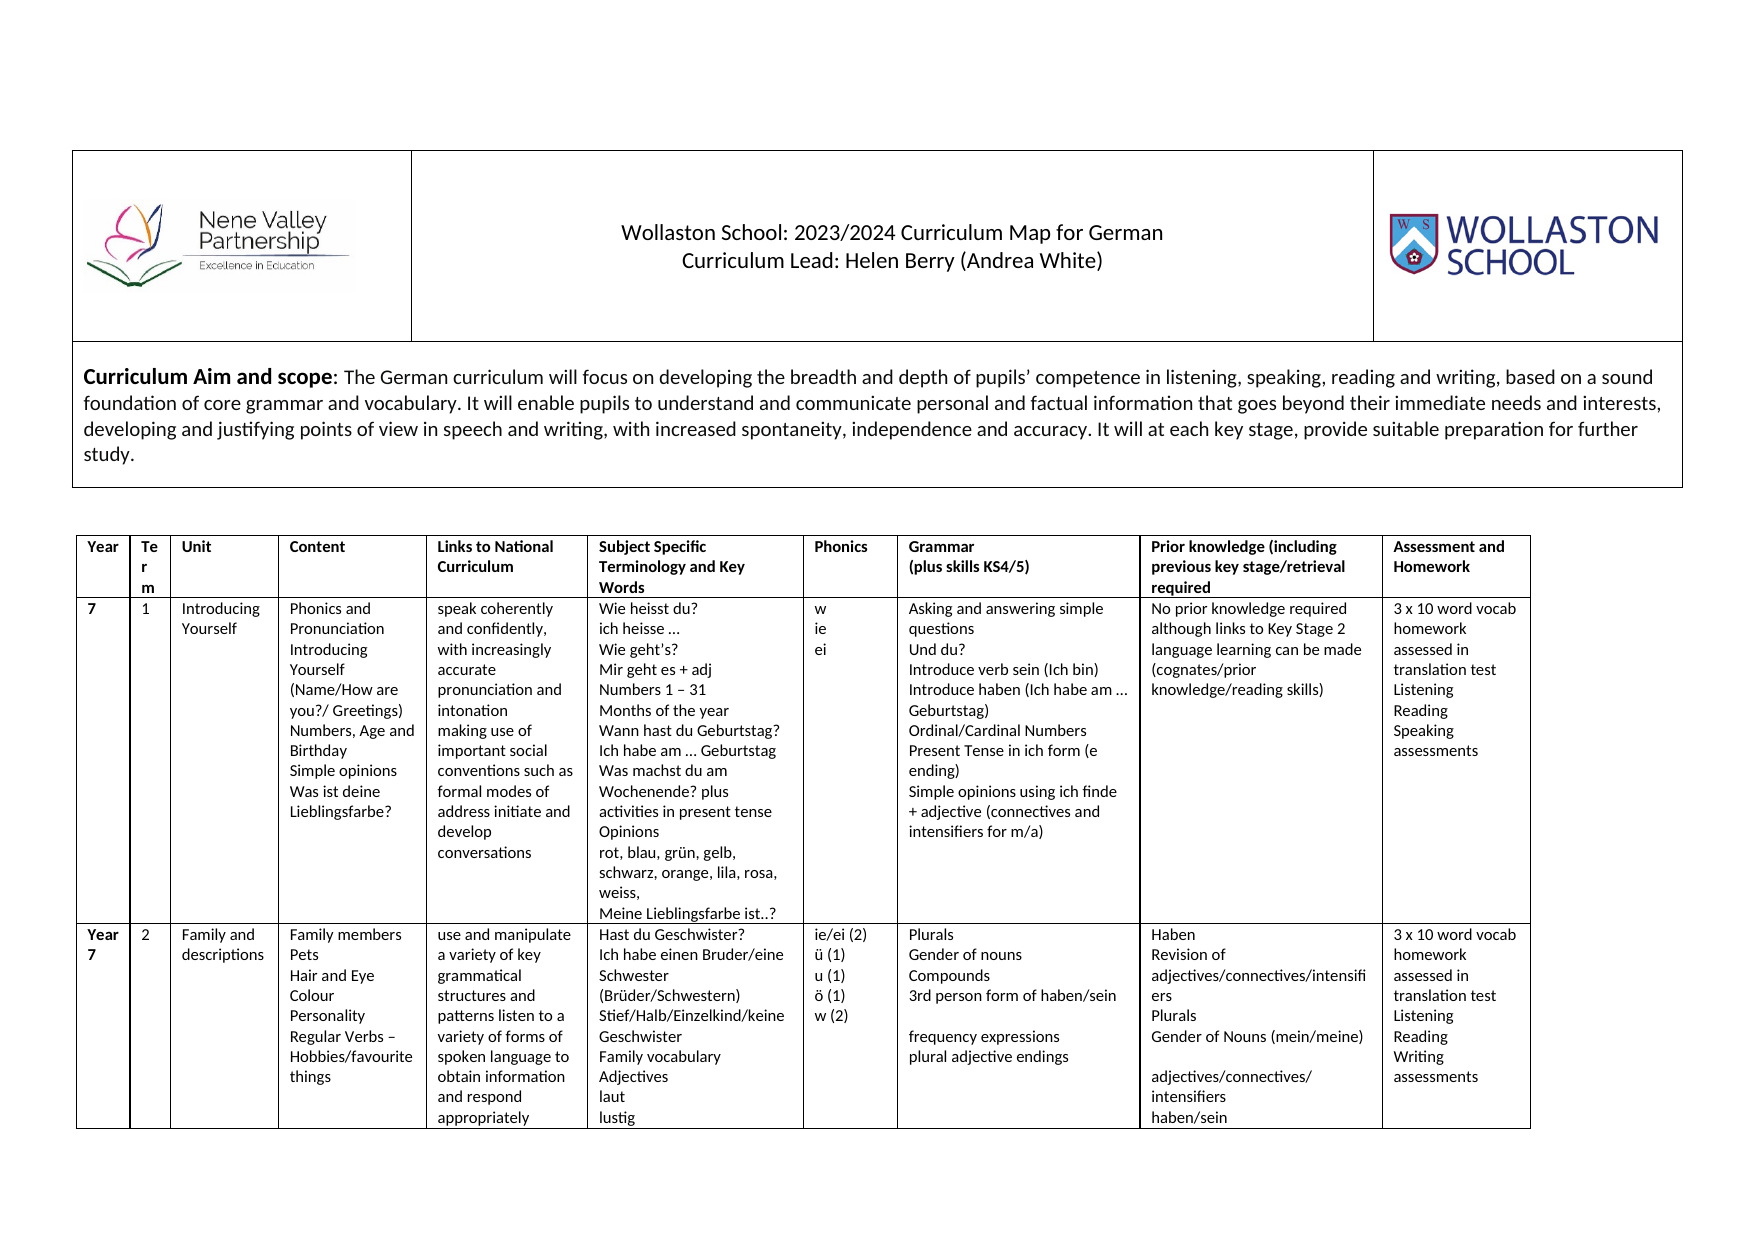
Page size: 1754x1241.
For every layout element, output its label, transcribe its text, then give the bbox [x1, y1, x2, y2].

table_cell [1141, 924, 1382, 1127]
table_cell Introducing Yourself [171, 598, 278, 923]
picture [83, 199, 356, 293]
table_header Year [77, 536, 129, 597]
table_header Term [131, 536, 170, 597]
table_header Assessment and Homework [1383, 536, 1530, 597]
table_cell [804, 924, 897, 1127]
table_header Links to National Curriculum [427, 536, 587, 597]
table_header Subject Specific Terminology and Key Words [588, 536, 803, 597]
table_header Grammar (plus skills KS4/5) [898, 536, 1139, 597]
table_header [1374, 151, 1682, 341]
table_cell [427, 924, 587, 1127]
table_cell 3 x 10 word vocab homework assessed in translation test Listening Reading Speaking assessments [1383, 598, 1530, 923]
table_cell w ie ei [804, 598, 897, 923]
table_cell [1383, 924, 1530, 1127]
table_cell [171, 924, 278, 1127]
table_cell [898, 924, 1139, 1127]
table_header Prior knowledge (including previous key stage/retrieval required [1141, 536, 1382, 597]
table_cell 7 [77, 598, 129, 923]
table_header Content [279, 536, 426, 597]
table_cell 2 [131, 924, 170, 1127]
table_cell Year 7 [77, 924, 129, 1127]
table_cell No prior knowledge required although links to Key Stage 2 language learning can be made (cognates/prior knowledge/reading skills) [1141, 598, 1382, 923]
table_cell Wie heisst du? ich heisse … Wie geht’s? Mir geht es + adj Numbers 1 – 31 Months of the year Wann hast du Geburtstag? Ich habe am … Geburtstag Was machst du am Wochenende? plus activities in present tense Opinions rot, blau, grün, gelb, schwarz, orange, lila, rosa, weiss, Meine Lieblingsfarbe ist..? [588, 598, 803, 923]
table_cell speak coherently and confidently, with increasingly accurate pronunciation and intonation making use of important social conventions such as formal modes of address initiate and develop conversations [427, 598, 587, 923]
table_cell Phonics and Pronunciation Introducing Yourself (Name/How are you?/ Greetings) Numbers, Age and Birthday Simple opinions Was ist deine Lieblingsfarbe? [279, 598, 426, 923]
table_header [73, 151, 411, 341]
table_header Wollaston School: 2023/2024 Curriculum Map for German Curriculum Lead: Helen Berry (Andrea White) [412, 151, 1373, 341]
table_header Phonics [804, 536, 897, 597]
picture [1384, 211, 1671, 281]
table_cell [588, 924, 803, 1127]
table_header Unit [171, 536, 278, 597]
table_cell Curriculum Aim and scope: The German curriculum will focus on developing the breadth and depth of pupils’ competence in listening, speaking, reading and writing, based on a sound foundation of core grammar and vocabulary. It will enable pupils to understand and communicate personal and factual information that goes beyond their immediate needs and interests, developing and justifying points of view in speech and writing, with increased spontaneity, independence and accuracy. It will at each key stage, provide suitable preparation for further study. [73, 342, 1682, 487]
table_cell 1 [131, 598, 170, 923]
table_cell Asking and answering simple questions Und du? Introduce verb sein (Ich bin) Introduce haben (Ich habe am … Geburtstag) Ordinal/Cardinal Numbers Present Tense in ich form (e ending) Simple opinions using ich finde + adjective (connectives and intensifiers for m/a) [898, 598, 1139, 923]
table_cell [279, 924, 426, 1127]
